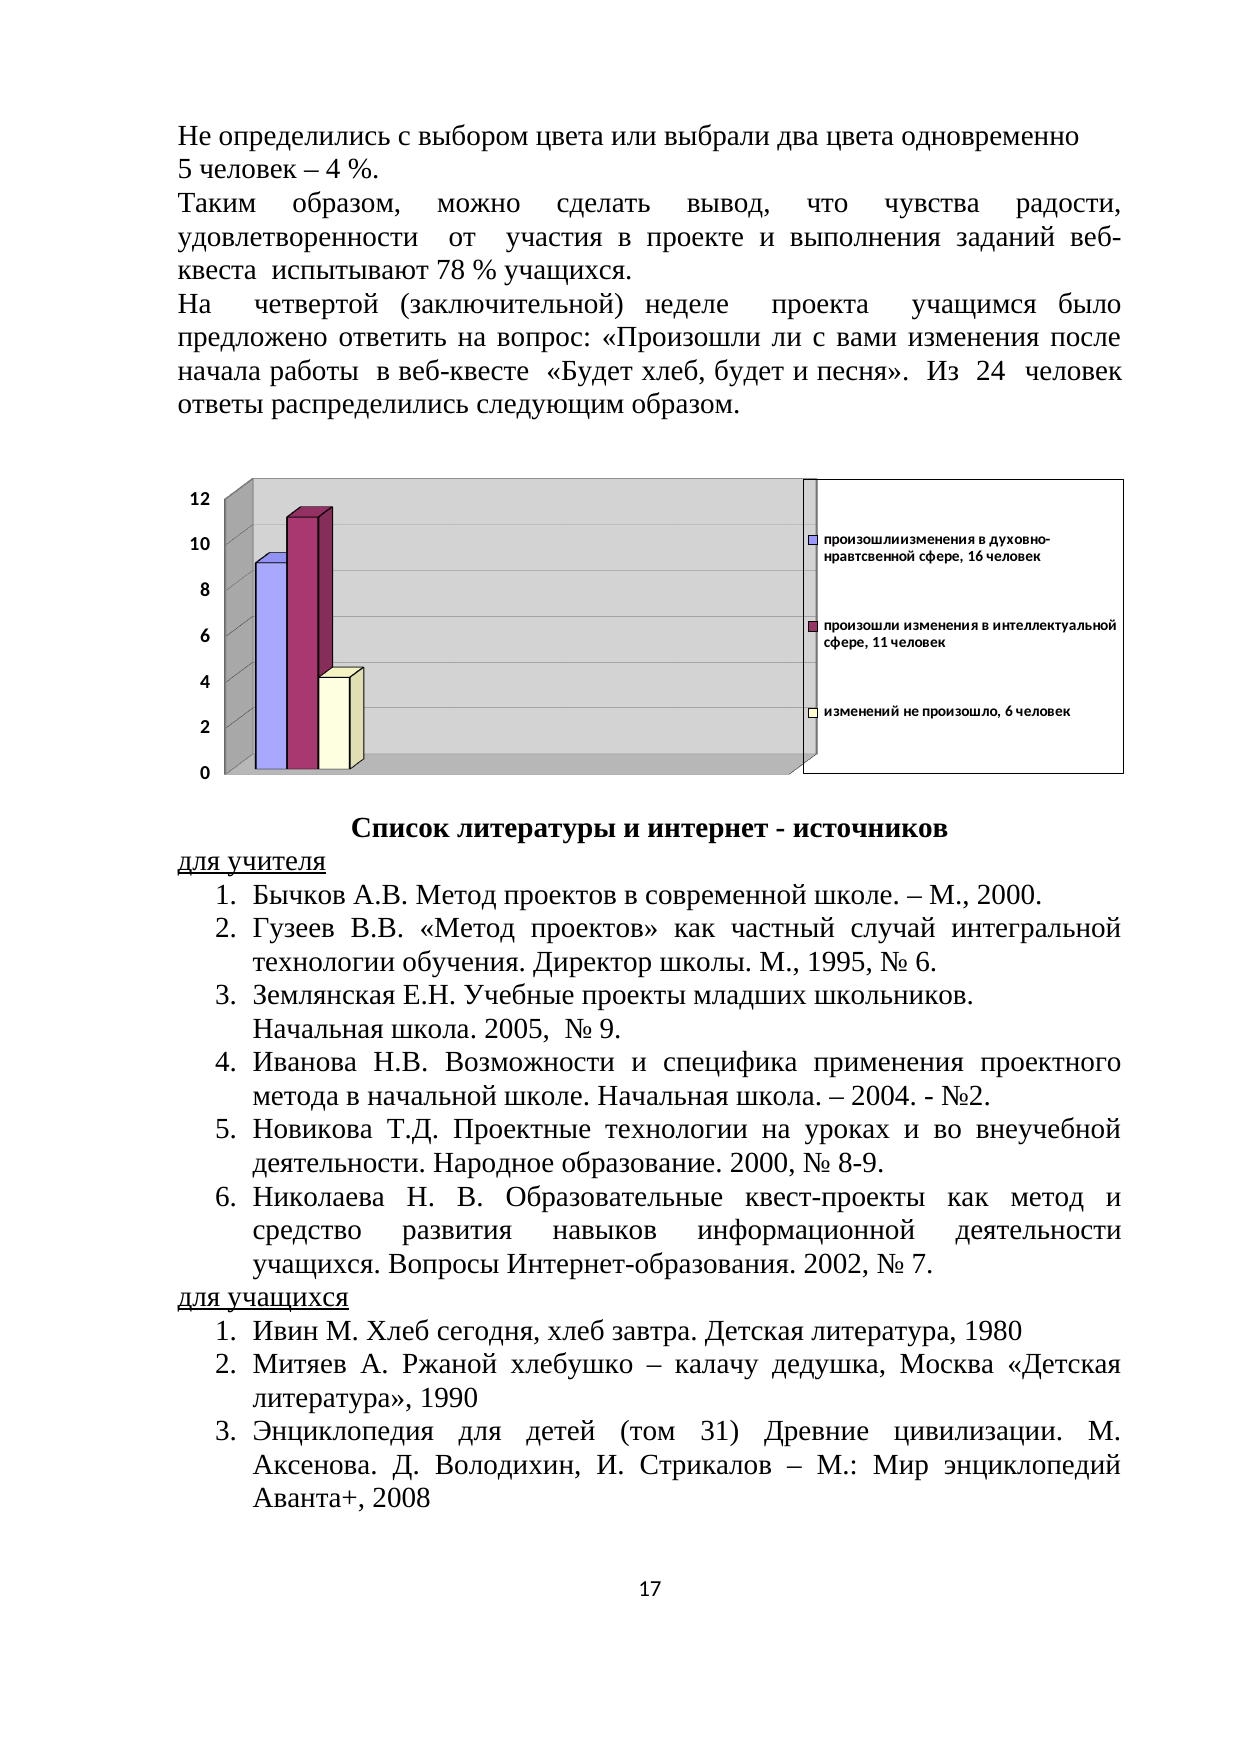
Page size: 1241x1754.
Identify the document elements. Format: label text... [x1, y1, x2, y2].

list Митяев А. Ржаной хлебушко – калачу дедушка, Москва «Детская литература», 1990 [215, 1346, 1122, 1413]
text для учащихся [177, 1279, 1122, 1313]
list Николаева Н. В. Образовательные квест-проекты как метод и средство развития навыков информационной деятельности учащихся. Вопросы Интернет-образования. 2002, № 7. [215, 1179, 1122, 1279]
text На четвертой (заключительной) неделе проекта учащимся было предложено ответить на вопрос: «Произошли ли с вами изменения после начала работы в веб-квесте «Будет хлеб, будет и песня». Из 24 человек ответы распределились следующим образом. [177, 286, 1122, 420]
list Гузеев В.В. «Метод проектов» как частный случай интегральной технологии обучения. Директор школы. М., 1995, № 6. [215, 910, 1122, 977]
list Иванова Н.В. Возможности и специфика применения проектного метода в начальной школе. Начальная школа. – 2004. - №2. [215, 1044, 1122, 1112]
list Ивин М. Хлеб сегодня, хлеб завтра. Детская литература, 1980 [215, 1313, 1122, 1346]
text для учителя [177, 843, 1122, 877]
text Список литературы и интернет - источников [177, 810, 1122, 843]
list Бычков А.В. Метод проектов в современной школе. – М., 2000. [215, 877, 1122, 910]
text Таким образом, можно сделать вывод, что чувства радости, удовлетворенности от участия в проекте и выполнения заданий веб-квеста испытывают 78 % учащихся. [177, 185, 1122, 286]
text 5 человек – 4 %. [177, 152, 1122, 185]
text Не определились с выбором цвета или выбрали два цвета одновременно [177, 118, 1122, 152]
list Землянская Е.Н. Учебные проекты младших школьников. [215, 977, 1122, 1011]
list Новикова Т.Д. Проектные технологии на уроках и во внеучебной деятельности. Народное образование. 2000, № 8-9. [215, 1112, 1122, 1179]
list Энциклопедия для детей (том 31) Древние цивилизации. М. Аксенова. Д. Володихин, И. Стрикалов – М.: Мир энциклопедий Аванта+, 2008 [215, 1413, 1122, 1514]
text Начальная школа. 2005, № 9. [252, 1011, 1122, 1044]
